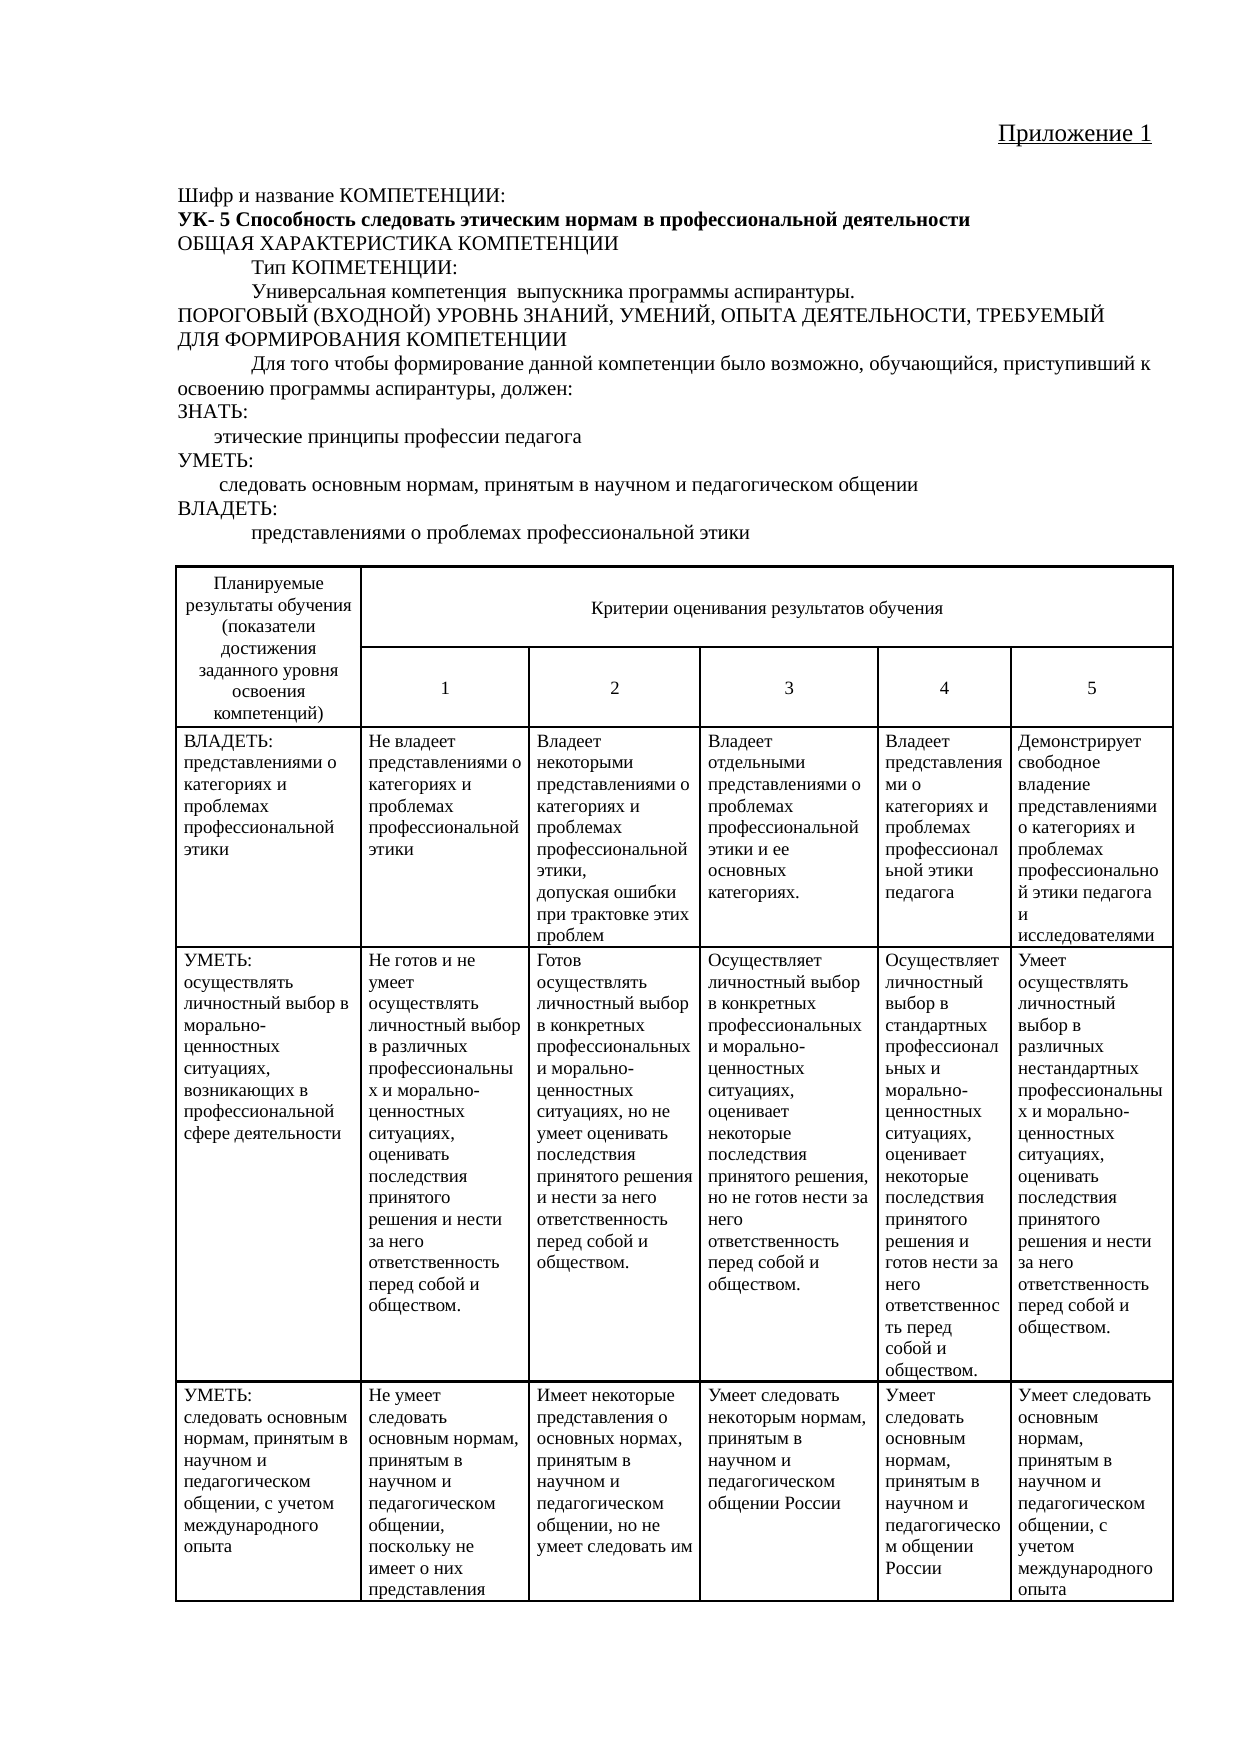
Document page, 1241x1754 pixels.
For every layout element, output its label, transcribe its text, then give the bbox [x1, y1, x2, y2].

text Тип КОПМЕТЕНЦИИ: [177, 255, 1152, 279]
table_cell Умеет осуществлять личностный выбор в различных нестандартных профессиональных и морально-ценностных ситуациях, оценивать последствия принятого решения и нести за него ответственность перед собой и обществом. [1012, 948, 1172, 1380]
text следовать основным нормам, принятым в научном и педагогическом общении [177, 472, 1152, 496]
text Шифр и название КОМПЕТЕНЦИИ: [177, 183, 1152, 207]
table_cell Осуществляет личностный выбор в стандартных профессиональных и морально-ценностных ситуациях, оценивает некоторые последствия принятого решения и готов нести за него ответственность перед собой и обществом. [879, 948, 1010, 1380]
text Универсальная компетенция выпускника программы аспирантуры. [177, 279, 1152, 303]
table_cell Владеет некоторыми представлениями о категориях и проблемах профессиональной этики, допуская ошибки при трактовке этих проблем [530, 728, 699, 946]
table_header Критерии оценивания результатов обучения [362, 568, 1172, 646]
table_cell ВЛАДЕТЬ: представлениями о категориях и проблемах профессиональной этики [177, 728, 360, 946]
text Приложение 1 [693, 118, 1152, 147]
table_cell Имеет некоторые представления о основных нормах, принятым в научном и педагогическом общении, но не умеет следовать им [530, 1383, 699, 1600]
table_header Планируемые результаты обучения (показатели достижения заданного уровня освоения компетенций) [177, 568, 360, 726]
table_cell Владеет представлениями о категориях и проблемах профессиональной этики педагога [879, 728, 1010, 946]
table_cell Умеет следовать основным нормам, принятым в научном и педагогическом общении России [879, 1383, 1010, 1600]
table_cell 1 [362, 648, 528, 726]
text ВЛАДЕТЬ: [177, 496, 1152, 520]
table_cell Не умеет следовать основным нормам, принятым в научном и педагогическом общении, поскольку не имеет о них представления [362, 1383, 528, 1600]
table_cell 4 [879, 648, 1010, 726]
table_cell Осуществляет личностный выбор в конкретных профессиональных и морально-ценностных ситуациях, оценивает некоторые последствия принятого решения, но не готов нести за него ответственность перед собой и обществом. [701, 948, 877, 1380]
table_cell Владеет отдельными представлениями о проблемах профессиональной этики и ее основных категориях. [701, 728, 877, 946]
table_cell 2 [530, 648, 699, 726]
table_cell 5 [1012, 648, 1172, 726]
text этические принципы профессии педагога [177, 423, 1152, 448]
text ОБЩАЯ ХАРАКТЕРИСТИКА КОМПЕТЕНЦИИ [177, 231, 1152, 255]
text ЗНАТЬ: [177, 399, 1152, 423]
text УМЕТЬ: [177, 448, 1152, 472]
table_cell Не владеет представлениями о категориях и проблемах профессиональной этики [362, 728, 528, 946]
table_cell Демонстрирует свободное владение представлениями о категориях и проблемах профессиональной этики педагога и исследователями [1012, 728, 1172, 946]
text представлениями о проблемах профессиональной этики [177, 520, 1152, 544]
table_cell УМЕТЬ: следовать основным нормам, принятым в научном и педагогическом общении, с учетом международного опыта [177, 1383, 360, 1600]
table_cell Умеет следовать некоторым нормам, принятым в научном и педагогическом общении России [701, 1383, 877, 1600]
table_cell Умеет следовать основным нормам, принятым в научном и педагогическом общении, с учетом международного опыта [1012, 1383, 1172, 1600]
table_cell 3 [701, 648, 877, 726]
table_cell Готов осуществлять личностный выбор в конкретных профессиональных и морально-ценностных ситуациях, но не умеет оценивать последствия принятого решения и нести за него ответственность перед собой и обществом. [530, 948, 699, 1380]
text ПОРОГОВЫЙ (ВХОДНОЙ) УРОВНЬ ЗНАНИЙ, УМЕНИЙ, ОПЫТА ДЕЯТЕЛЬНОСТИ, ТРЕБУЕМЫЙ ДЛЯ ФОРМИРОВАНИЯ КОМПЕТЕНЦИИ [177, 303, 1152, 351]
text Для того чтобы формирование данной компетенции было возможно, обучающийся, приступивший к освоению программы аспирантуры, должен: [177, 351, 1152, 399]
table_cell Не готов и не умеет осуществлять личностный выбор в различных профессиональных и морально-ценностных ситуациях, оценивать последствия принятого решения и нести за него ответственность перед собой и обществом. [362, 948, 528, 1380]
text УК- 5 Способность следовать этическим нормам в профессиональной деятельности [177, 207, 1152, 231]
table_cell УМЕТЬ: осуществлять личностный выбор в морально-ценностных ситуациях, возникающих в профессиональной сфере деятельности [177, 948, 360, 1380]
